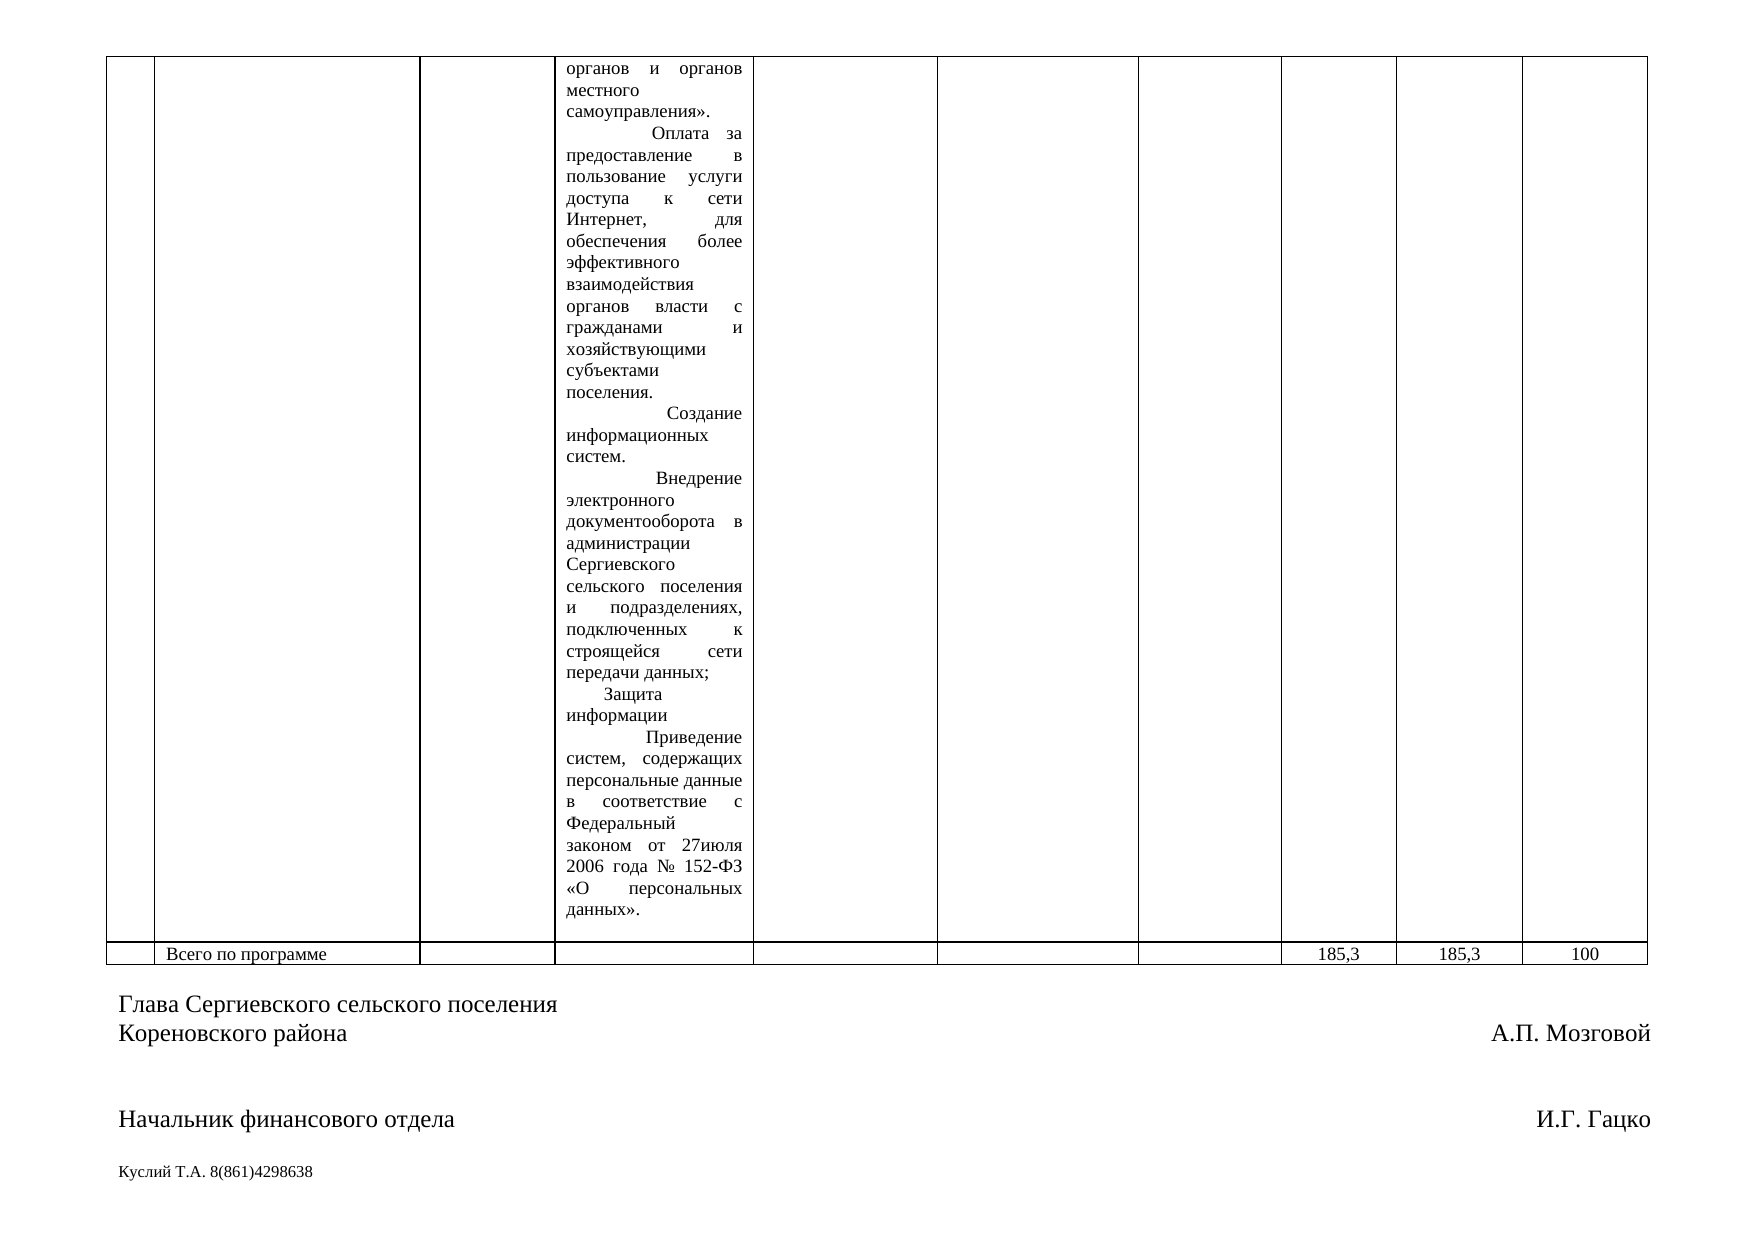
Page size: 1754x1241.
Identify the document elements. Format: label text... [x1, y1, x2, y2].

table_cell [155, 57, 419, 941]
table_cell 6. [107, 57, 154, 941]
text Кореновского района А.П. Мозговой [118, 1018, 1713, 1047]
table_cell [1139, 943, 1281, 964]
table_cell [1139, 57, 1281, 941]
table_cell [938, 943, 1138, 964]
text Куслий Т.А. 8(861)4298638 [118, 1162, 1713, 1181]
table_cell [754, 943, 937, 964]
text Начальник финансового отдела И.Г. Гацко [118, 1104, 1713, 1133]
table_cell 185,3 [1397, 943, 1522, 964]
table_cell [421, 57, 554, 941]
table_cell 100 [1523, 943, 1647, 964]
text Глава Сергиевского сельского поселения [118, 989, 1713, 1018]
table_cell 185,3 [1282, 943, 1396, 964]
table_cell Всего по программе [155, 943, 419, 964]
table_cell [556, 943, 753, 964]
table_cell [107, 943, 154, 964]
table_cell [421, 943, 554, 964]
